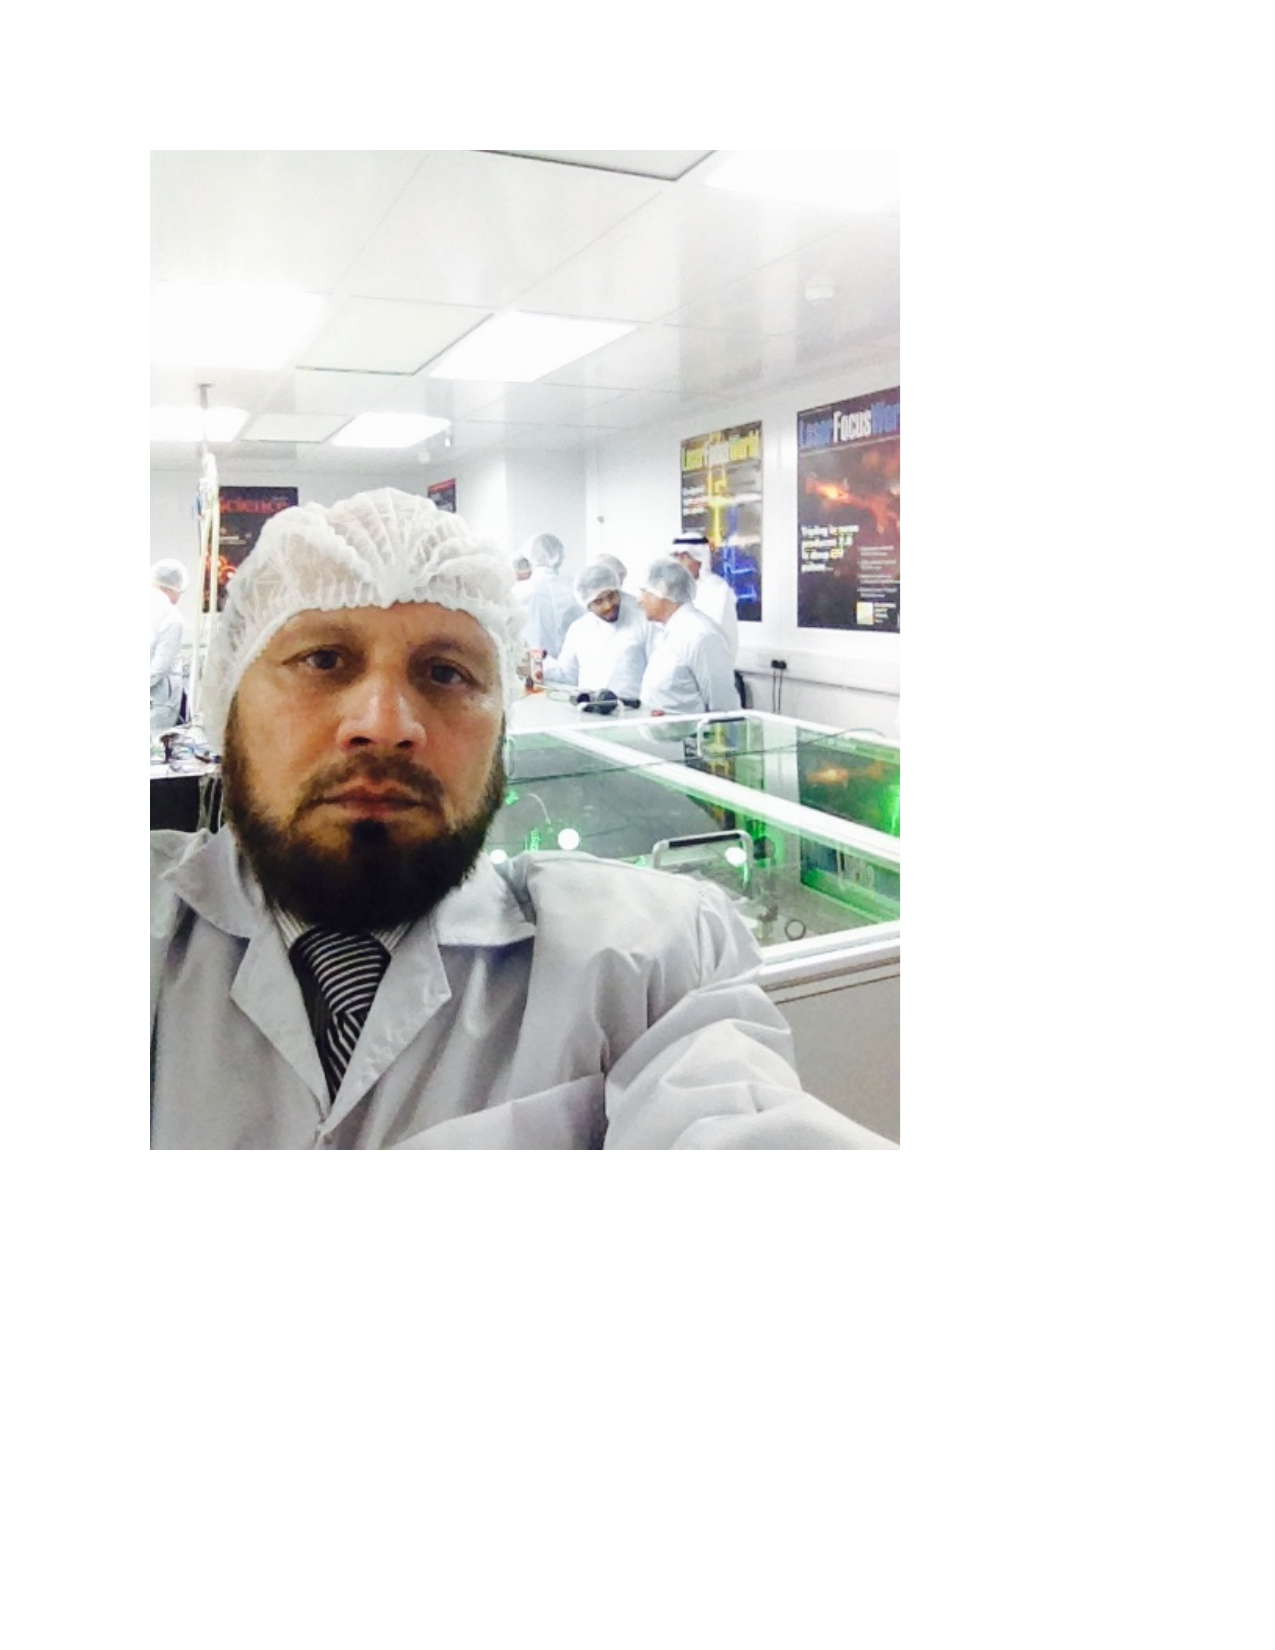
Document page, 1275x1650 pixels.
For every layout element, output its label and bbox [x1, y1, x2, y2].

picture [150, 150, 901, 1150]
